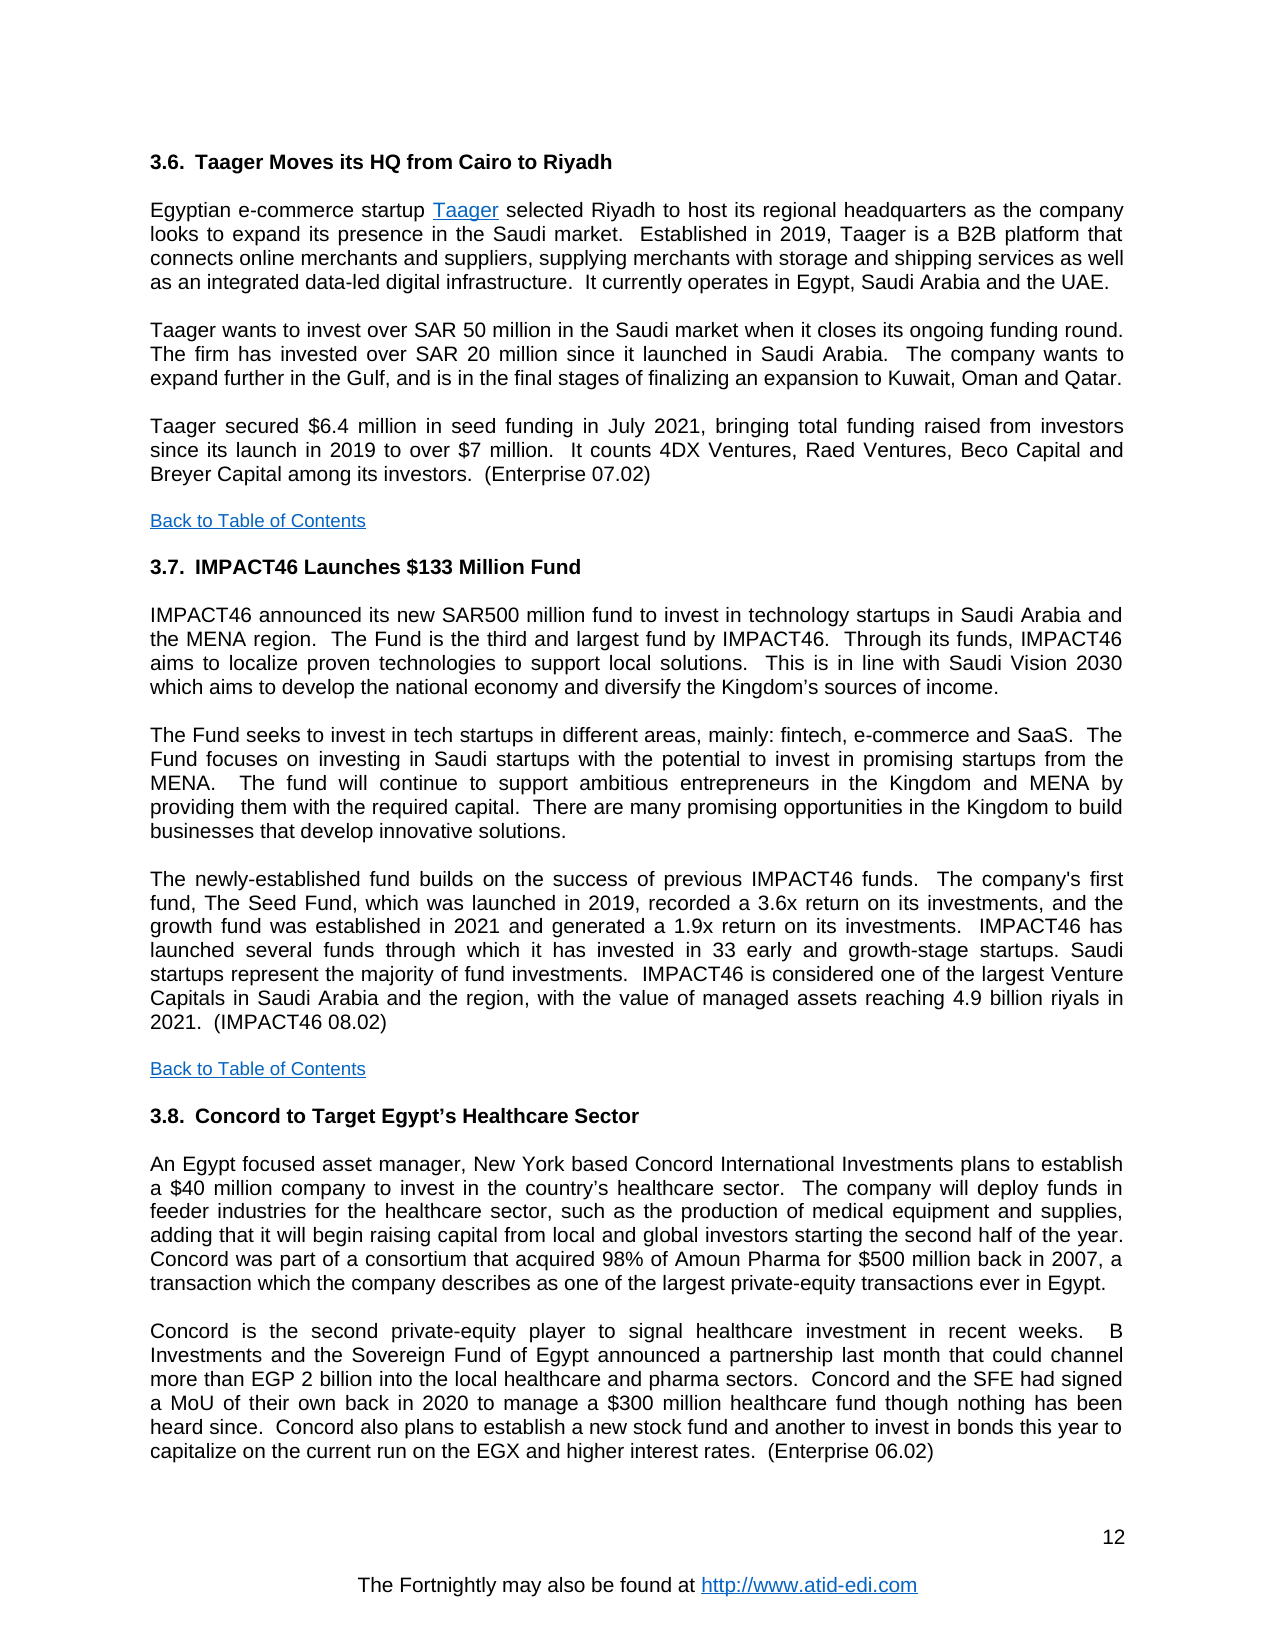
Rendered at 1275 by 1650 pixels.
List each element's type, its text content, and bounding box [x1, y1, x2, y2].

text IMPACT46 Launches $133 Million Fund [150, 555, 1125, 579]
text Taager Moves its HQ from Cairo to Riyadh [150, 150, 1125, 174]
text Back to Table of Contents [150, 1058, 1125, 1079]
text IMPACT46 announced its new SAR500 million fund to invest in technology startups in Saudi Arabia and the MENA region. The Fund is the third and largest fund by IMPACT46. Through its funds, IMPACT46 aims to localize proven technologies to support local solutions. This is in line with Saudi Vision 2030 which aims to develop the national economy and diversify the Kingdom’s sources of income. [150, 603, 1125, 699]
text The newly-established fund builds on the success of previous IMPACT46 funds. The company's first fund, The Seed Fund, which was launched in 2019, recorded a 3.6x return on its investments, and the growth fund was established in 2021 and generated a 1.9x return on its investments. IMPACT46 has launched several funds through which it has invested in 33 early and growth-stage startups. Saudi startups represent the majority of fund investments. IMPACT46 is considered one of the largest Venture Capitals in Saudi Arabia and the region, with the value of managed assets reaching 4.9 billion riyals in 2021. (IMPACT46 08.02) [150, 866, 1125, 1034]
text Back to Table of Contents [150, 509, 1125, 531]
text Taager secured $6.4 million in seed funding in July 2021, bringing total funding raised from investors since its launch in 2019 to over $7 million. It counts 4DX Ventures, Raed Ventures, Beco Capital and Breyer Capital among its investors. (Enterprise 07.02) [150, 413, 1125, 485]
text Egyptian e-commerce startup Taager selected Riyadh to host its regional headquarters as the company looks to expand its presence in the Saudi market. Established in 2019, Taager is a B2B platform that connects online merchants and suppliers, supplying merchants with storage and shipping services as well as an integrated data-led digital infrastructure. It currently operates in Egypt, Saudi Arabia and the UAE. [150, 198, 1125, 294]
text Concord to Target Egypt’s Healthcare Sector [150, 1103, 1125, 1127]
text Concord is the second private-equity player to signal healthcare investment in recent weeks. B Investments and the Sovereign Fund of Egypt announced a partnership last month that could channel more than EGP 2 billion into the local healthcare and pharma sectors. Concord and the SFE had signed a MoU of their own back in 2020 to manage a $300 million healthcare fund though nothing has been heard since. Concord also plans to establish a new stock fund and another to invest in bonds this year to capitalize on the current run on the EGX and higher interest rates. (Enterprise 06.02) [150, 1319, 1125, 1463]
text The Fund seeks to invest in tech startups in different areas, mainly: fintech, e-commerce and SaaS. The Fund focuses on investing in Saudi startups with the potential to invest in promising startups from the MENA. The fund will continue to support ambitious entrepreneurs in the Kingdom and MENA by providing them with the required capital. There are many promising opportunities in the Kingdom to build businesses that develop innovative solutions. [150, 723, 1125, 842]
text Taager wants to invest over SAR 50 million in the Saudi market when it closes its ongoing funding round. The firm has invested over SAR 20 million since it launched in Saudi Arabia. The company wants to expand further in the Gulf, and is in the final stages of finalizing an expansion to Kuwait, Oman and Qatar. [150, 318, 1125, 389]
text An Egypt focused asset manager, New York based Concord International Investments plans to establish a $40 million company to invest in the country’s healthcare sector. The company will deploy funds in feeder industries for the healthcare sector, such as the production of medical equipment and supplies, adding that it will begin raising capital from local and global investors starting the second half of the year. Concord was part of a consortium that acquired 98% of Amoun Pharma for $500 million back in 2007, a transaction which the company describes as one of the largest private-equity transactions ever in Egypt. [150, 1151, 1125, 1295]
